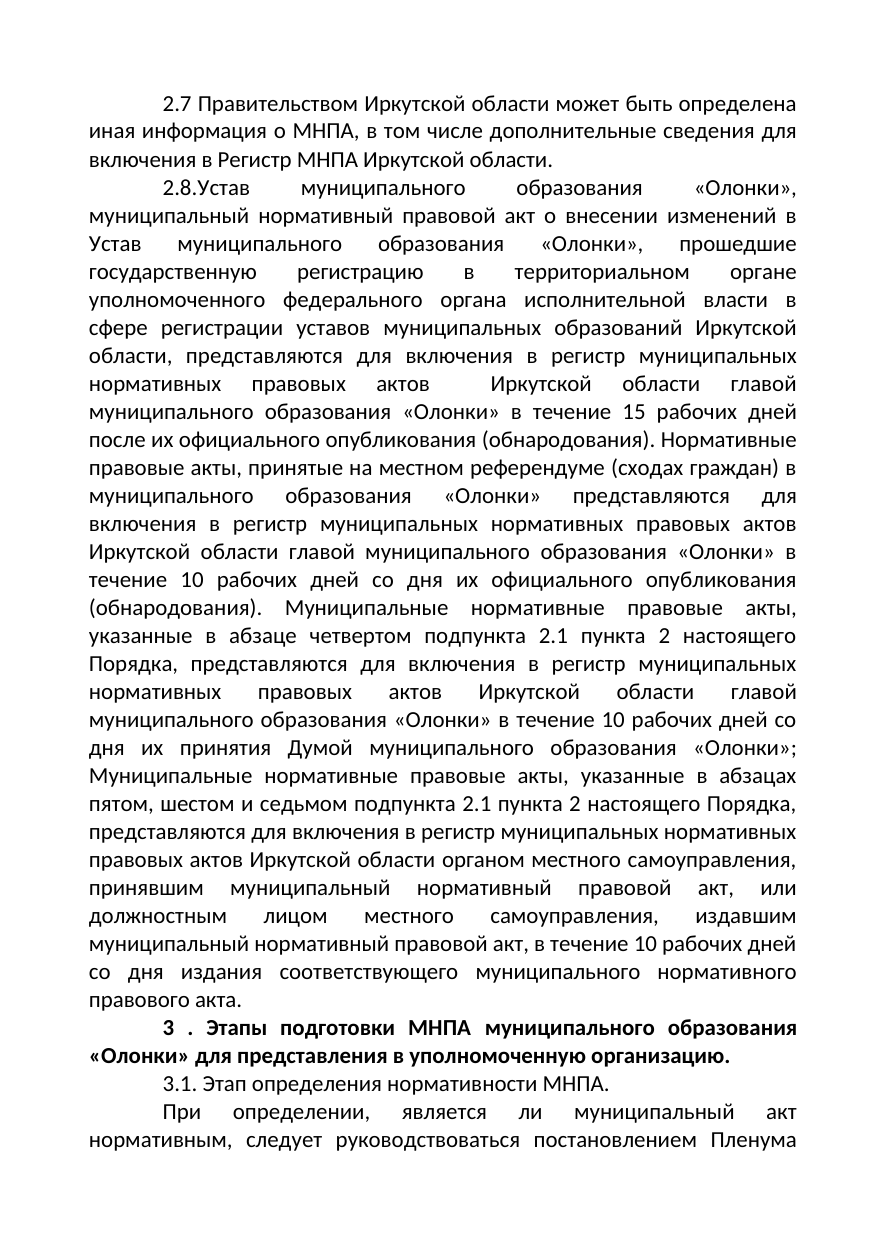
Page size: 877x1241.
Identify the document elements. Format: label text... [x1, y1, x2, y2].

text 3 . Этапы подготовки МНПА муниципального образования «Олонки» для представления в уполномоченную организацию. [89, 1013, 797, 1069]
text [89, 1097, 797, 1153]
text 2.8.Устав муниципального образования «Олонки», муниципальный нормативный правовой акт о внесении изменений в Устав муниципального образования «Олонки», прошедшие государственную регистрацию в территориальном органе уполномоченного федерального органа исполнительной власти в сфере регистрации уставов муниципальных образований Иркутской области, представляются для включения в регистр муниципальных нормативных правовых актов Иркутской области главой муниципального образования «Олонки» в течение 15 рабочих дней после их официального опубликования (обнародования). Нормативные правовые акты, принятые на местном референдуме (сходах граждан) в муниципального образования «Олонки» представляются для включения в регистр муниципальных нормативных правовых актов Иркутской области главой муниципального образования «Олонки» в течение 10 рабочих дней со дня их официального опубликования (обнародования). Муниципальные нормативные правовые акты, указанные в абзаце четвертом подпункта 2.1 пункта 2 настоящего Порядка, представляются для включения в регистр муниципальных нормативных правовых актов Иркутской области главой муниципального образования «Олонки» в течение 10 рабочих дней со дня их принятия Думой муниципального образования «Олонки»; Муниципальные нормативные правовые акты, указанные в абзацах пятом, шестом и седьмом подпункта 2.1 пункта 2 настоящего Порядка, представляются для включения в регистр муниципальных нормативных правовых актов Иркутской области органом местного самоуправления, принявшим муниципальный нормативный правовой акт, или должностным лицом местного самоуправления, издавшим муниципальный нормативный правовой акт, в течение 10 рабочих дней со дня издания соответствующего муниципального нормативного правового акта. [89, 173, 797, 1013]
text 3.1. Этап определения нормативности МНПА. [89, 1069, 797, 1097]
text 2.7 Правительством Иркутской области может быть определена иная информация о МНПА, в том числе дополнительные сведения для включения в Регистр МНПА Иркутской области. [89, 89, 797, 173]
